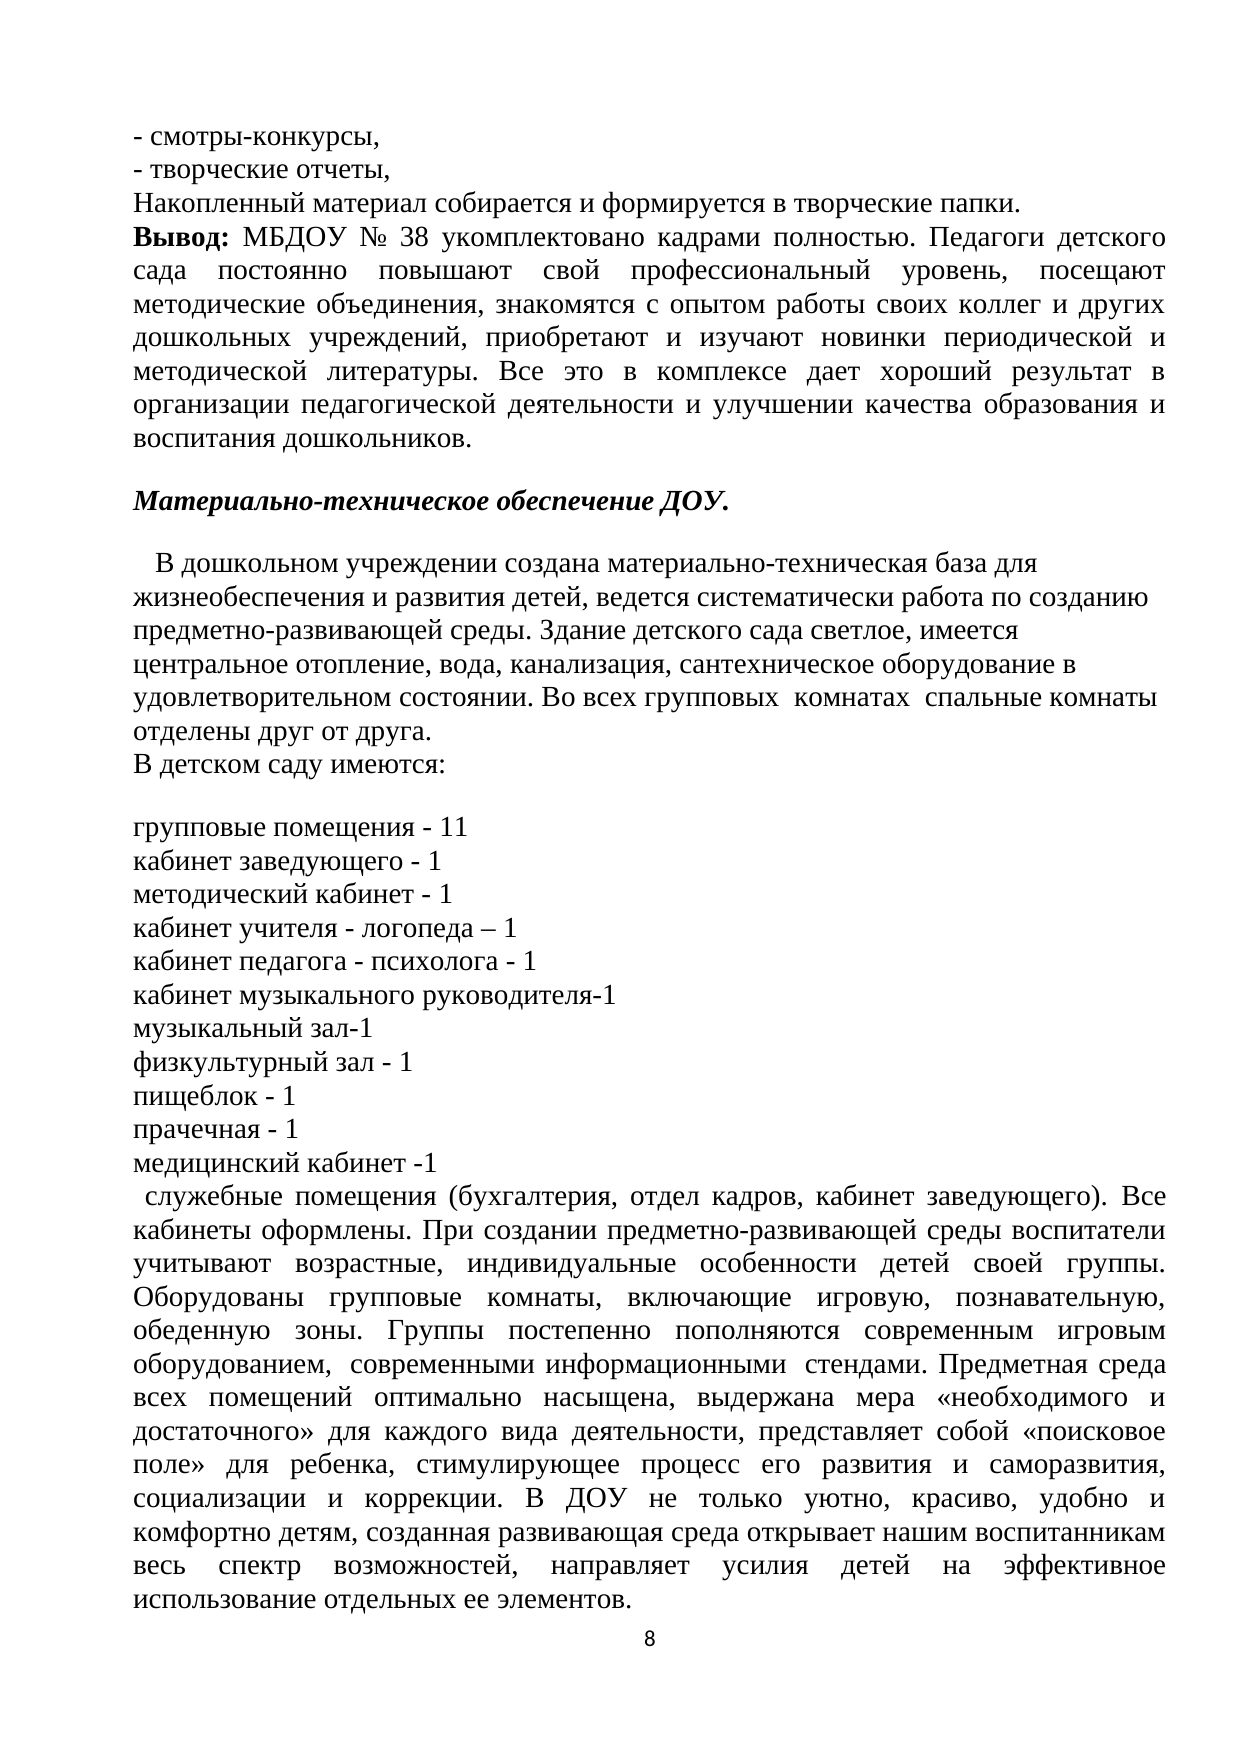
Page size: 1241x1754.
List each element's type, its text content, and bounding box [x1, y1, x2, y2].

text Материально-техническое обеспечение ДОУ. [133, 483, 1167, 516]
text кабинет педагога - психолога - 1 [133, 943, 1167, 977]
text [133, 118, 1167, 219]
text кабинет музыкального руководителя-1 [133, 977, 1167, 1011]
text служебные помещения (бухгалтерия, отдел кадров, кабинет заведующего). Все кабинеты оформлены. При создании предметно-развивающей среды воспитатели учитывают возрастные, индивидуальные особенности детей своей группы. Оборудованы групповые комнаты, включающие игровую, познавательную, обеденную зоны. Группы постепенно пополняются современным игровым оборудованием, современными информационными стендами. Предметная среда всех помещений оптимально насыщена, выдержана мера «необходимого и достаточного» для каждого вида деятельности, представляет собой «поисковое поле» для ребенка, стимулирующее процесс его развития и саморазвития, социализации и коррекции. В ДОУ не только уютно, красиво, удобно и комфортно детям, созданная развивающая среда открывает нашим воспитанникам весь спектр возможностей, направляет усилия детей на эффективное использование отдельных ее элементов. [133, 1178, 1167, 1614]
text В дошкольном учреждении создана материально-техническая база для жизнеобеспечения и развития детей, ведется систематически работа по созданию предметно-развивающей среды. Здание детского сада светлое, имеется центральное отопление, вода, канализация, сантехническое оборудование в удовлетворительном состоянии. Во всех групповых комнатах спальные комнаты отделены друг от друга. В детском саду имеются: [133, 545, 1167, 780]
text Вывод: МБДОУ № 38 укомплектовано кадрами полностью. Педагоги детского сада постоянно повышают свой профессиональный уровень, посещают методические объединения, знакомятся с опытом работы своих коллег и других дошкольных учреждений, приобретают и изучают новинки периодической и методической литературы. Все это в комплексе дает хороший результат в организации педагогической деятельности и улучшении качества образования и воспитания дошкольников. [133, 219, 1167, 453]
text музыкальный зал-1 [133, 1011, 1167, 1044]
text физкультурный зал - 1 [133, 1044, 1167, 1078]
text медицинский кабинет -1 [133, 1145, 1167, 1178]
text кабинет заведующего - 1 [133, 843, 1167, 876]
text методический кабинет - 1 [133, 876, 1167, 910]
text кабинет учителя - логопеда – 1 [133, 910, 1167, 943]
text групповые помещения - 11 [133, 809, 1167, 843]
text пищеблок - 1 [133, 1078, 1167, 1111]
text прачечная - 1 [133, 1111, 1167, 1145]
